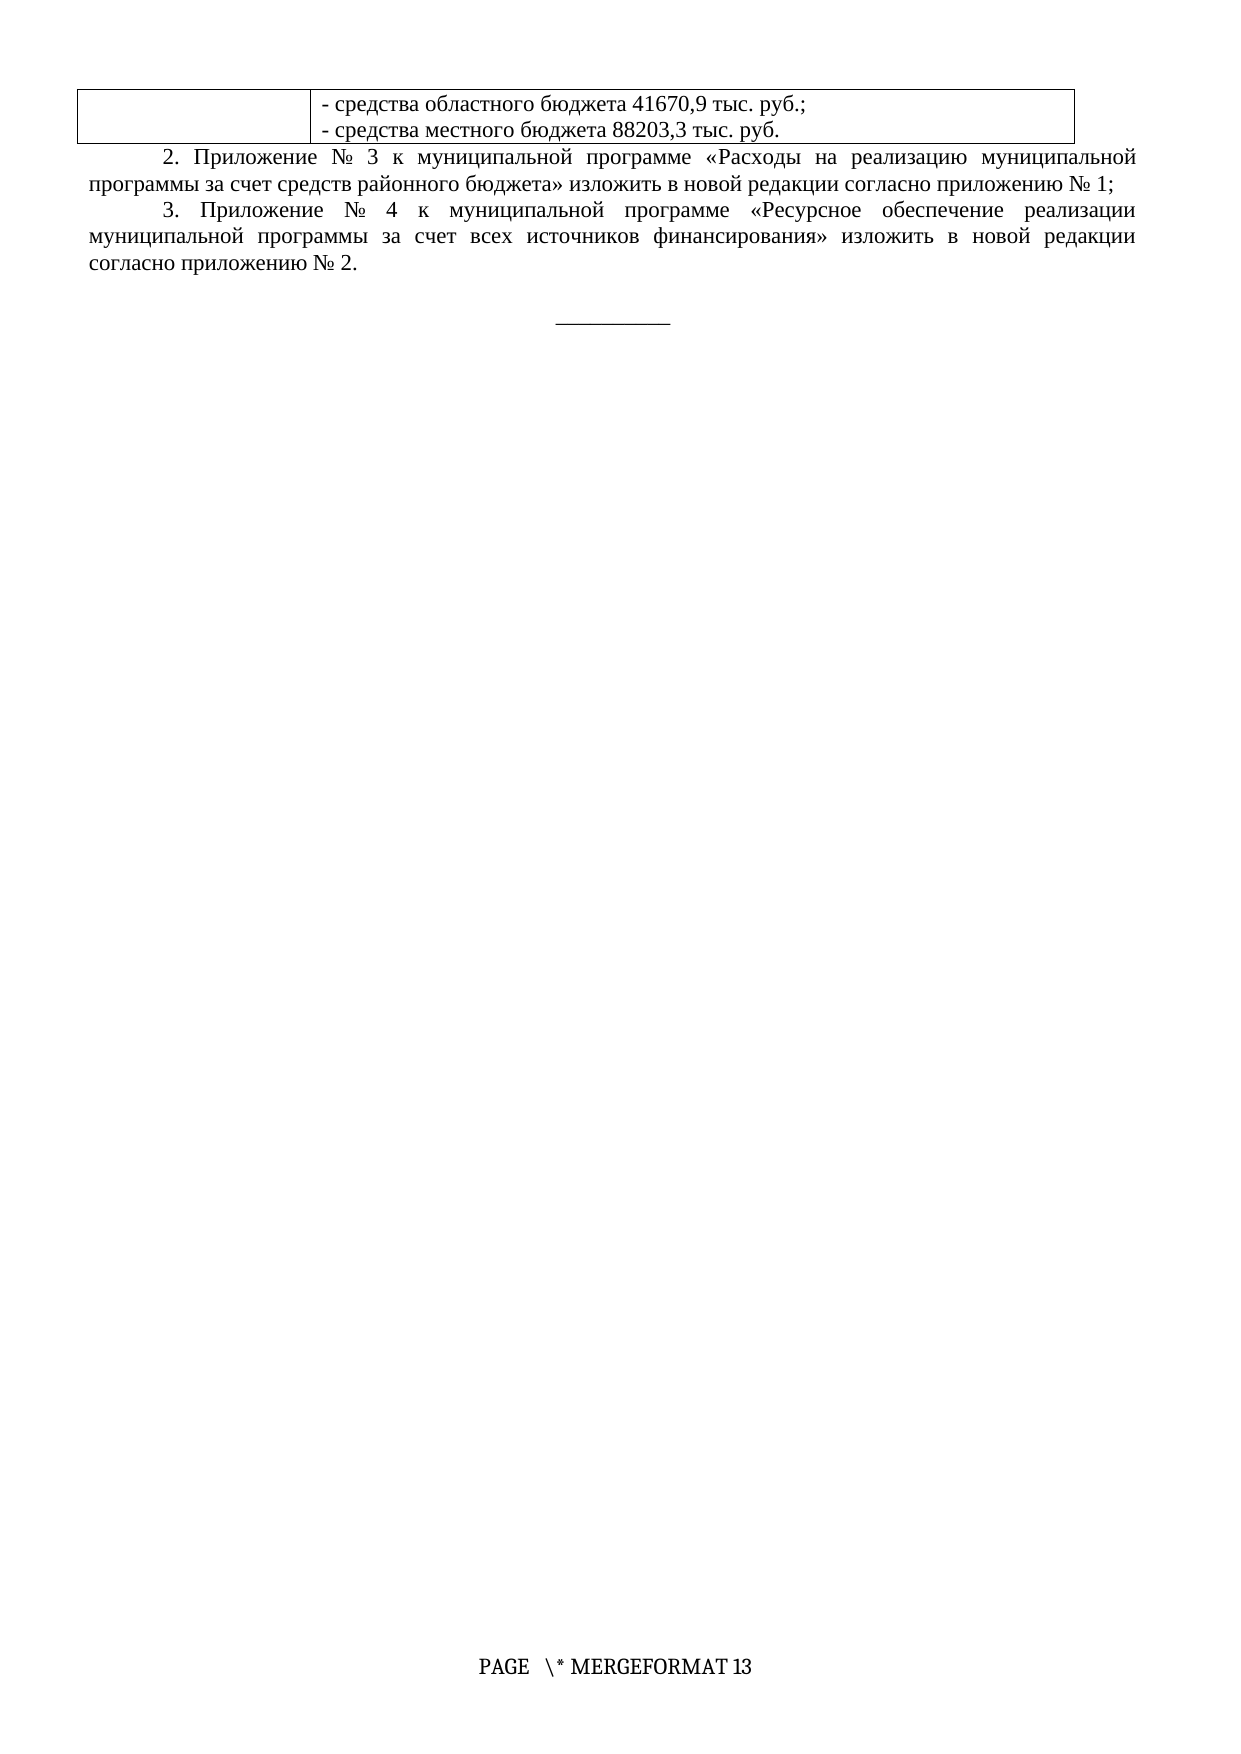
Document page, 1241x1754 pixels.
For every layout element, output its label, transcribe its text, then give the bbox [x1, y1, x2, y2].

text __________ [89, 302, 1137, 328]
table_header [78, 90, 310, 142]
subtitle 2. Приложение № 3 к муниципальной программе «Расходы на реализацию муниципальной программы за счет средств районного бюджета» изложить в новой редакции согласно приложению № 1; [89, 143, 1137, 196]
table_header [311, 90, 1074, 142]
subtitle 3. Приложение № 4 к муниципальной программе «Ресурсное обеспечение реализации муниципальной программы за счет всех источников финансирования» изложить в новой редакции согласно приложению № 2. [89, 196, 1137, 275]
